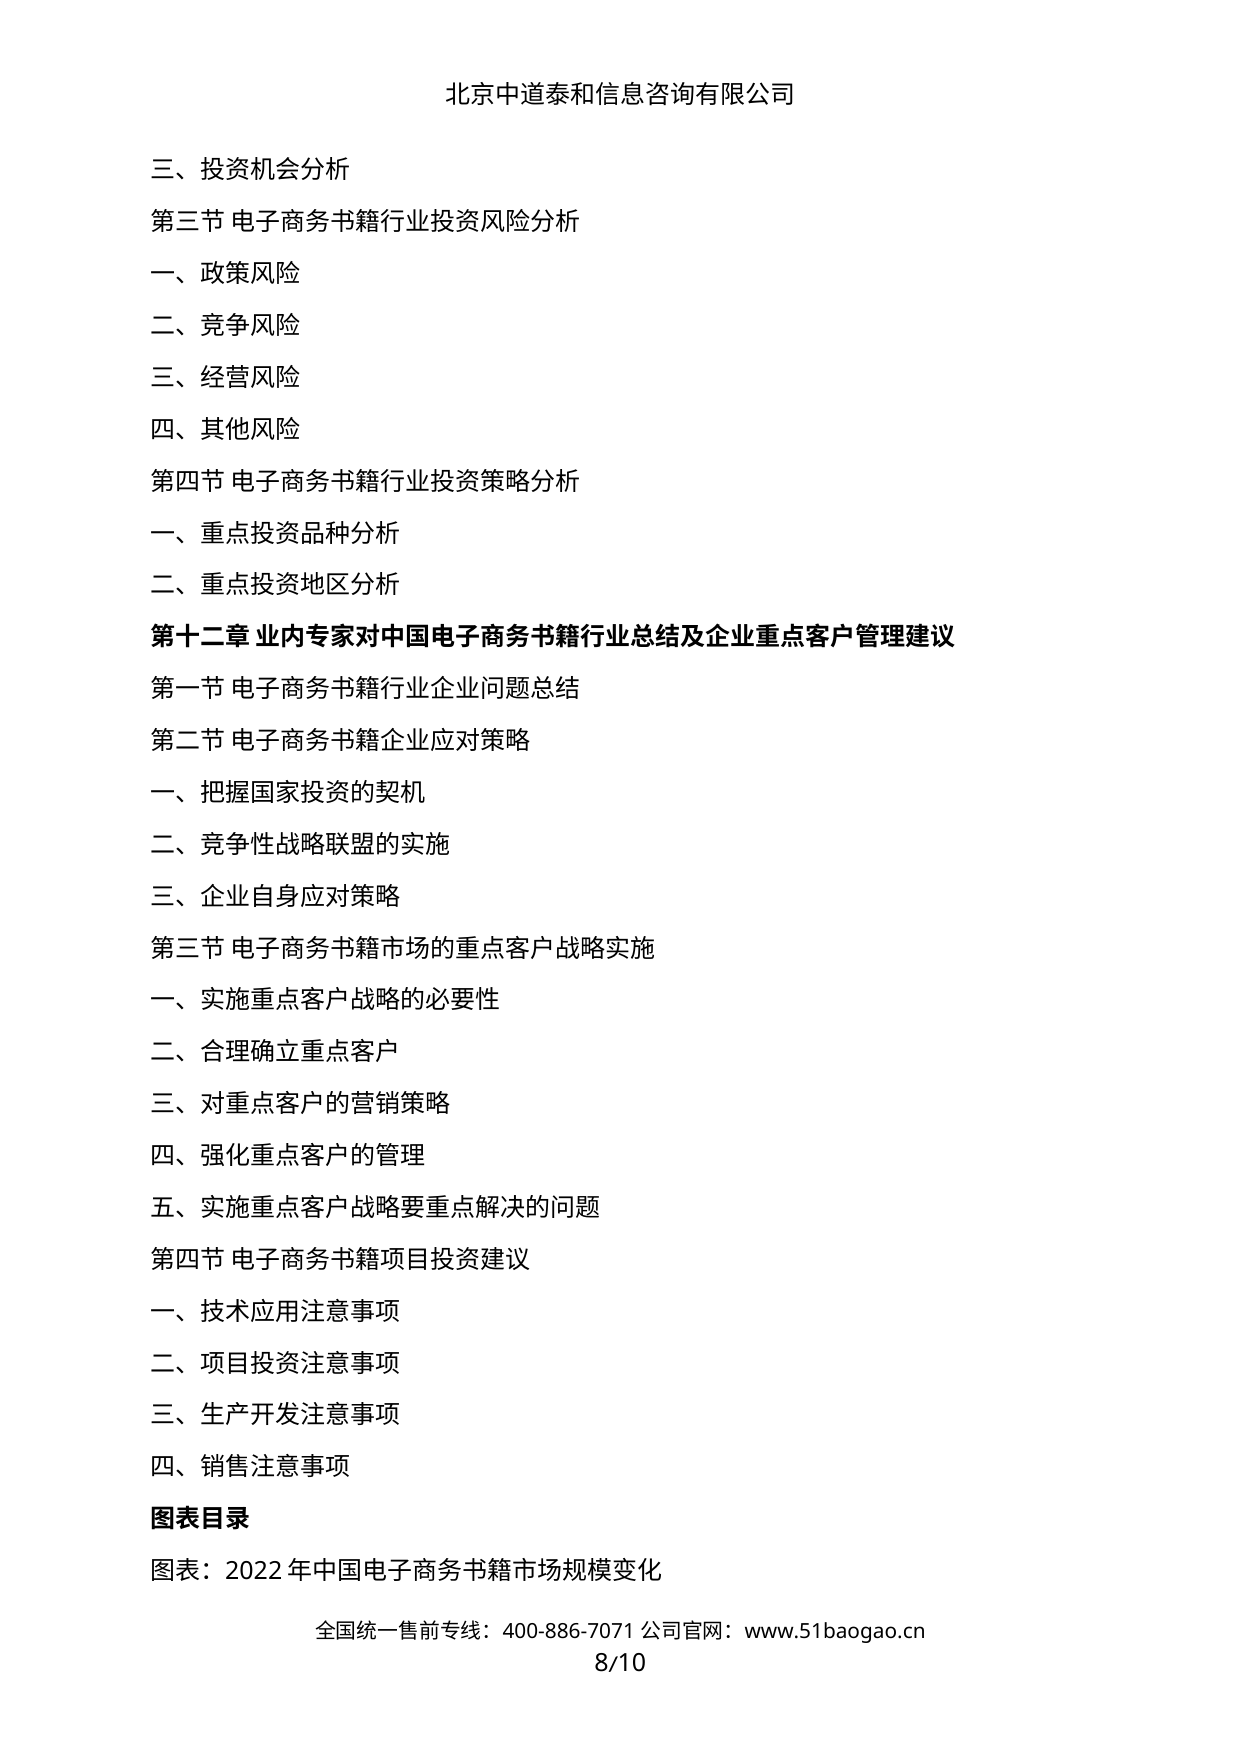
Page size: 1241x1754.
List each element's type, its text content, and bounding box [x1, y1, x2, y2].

text 二、合理确立重点客户 [150, 1032, 1090, 1068]
text 一、技术应用注意事项 [150, 1291, 1090, 1327]
text 一、重点投资品种分析 [150, 513, 1090, 549]
text 五、实施重点客户战略要重点解决的问题 [150, 1187, 1090, 1224]
text 四、销售注意事项 [150, 1447, 1090, 1483]
text 三、企业自身应对策略 [150, 876, 1090, 912]
text 第二节 电子商务书籍企业应对策略 [150, 721, 1090, 757]
text 四、其他风险 [150, 409, 1090, 446]
text 二、项目投资注意事项 [150, 1343, 1090, 1379]
text 第四节 电子商务书籍行业投资策略分析 [150, 461, 1090, 497]
text 一、把握国家投资的契机 [150, 772, 1090, 809]
text 第三节 电子商务书籍行业投资风险分析 [150, 202, 1090, 238]
text 三、经营风险 [150, 357, 1090, 394]
text 二、竞争风险 [150, 306, 1090, 342]
text 第十二章 业内专家对中国电子商务书籍行业总结及企业重点客户管理建议 [150, 617, 1090, 653]
text 二、竞争性战略联盟的实施 [150, 824, 1090, 861]
text 一、实施重点客户战略的必要性 [150, 980, 1090, 1016]
text 第四节 电子商务书籍项目投资建议 [150, 1239, 1090, 1276]
text 二、重点投资地区分析 [150, 565, 1090, 601]
text 图表：2022年中国电子商务书籍市场规模变化 [150, 1551, 1090, 1587]
text 第三节 电子商务书籍市场的重点客户战略实施 [150, 928, 1090, 964]
text 第一节 电子商务书籍行业企业问题总结 [150, 669, 1090, 705]
text 三、投资机会分析 [150, 150, 1090, 186]
text 一、政策风险 [150, 254, 1090, 290]
text 图表目录 [150, 1499, 1090, 1535]
text 三、对重点客户的营销策略 [150, 1084, 1090, 1120]
text 四、强化重点客户的管理 [150, 1136, 1090, 1172]
text 三、生产开发注意事项 [150, 1395, 1090, 1431]
